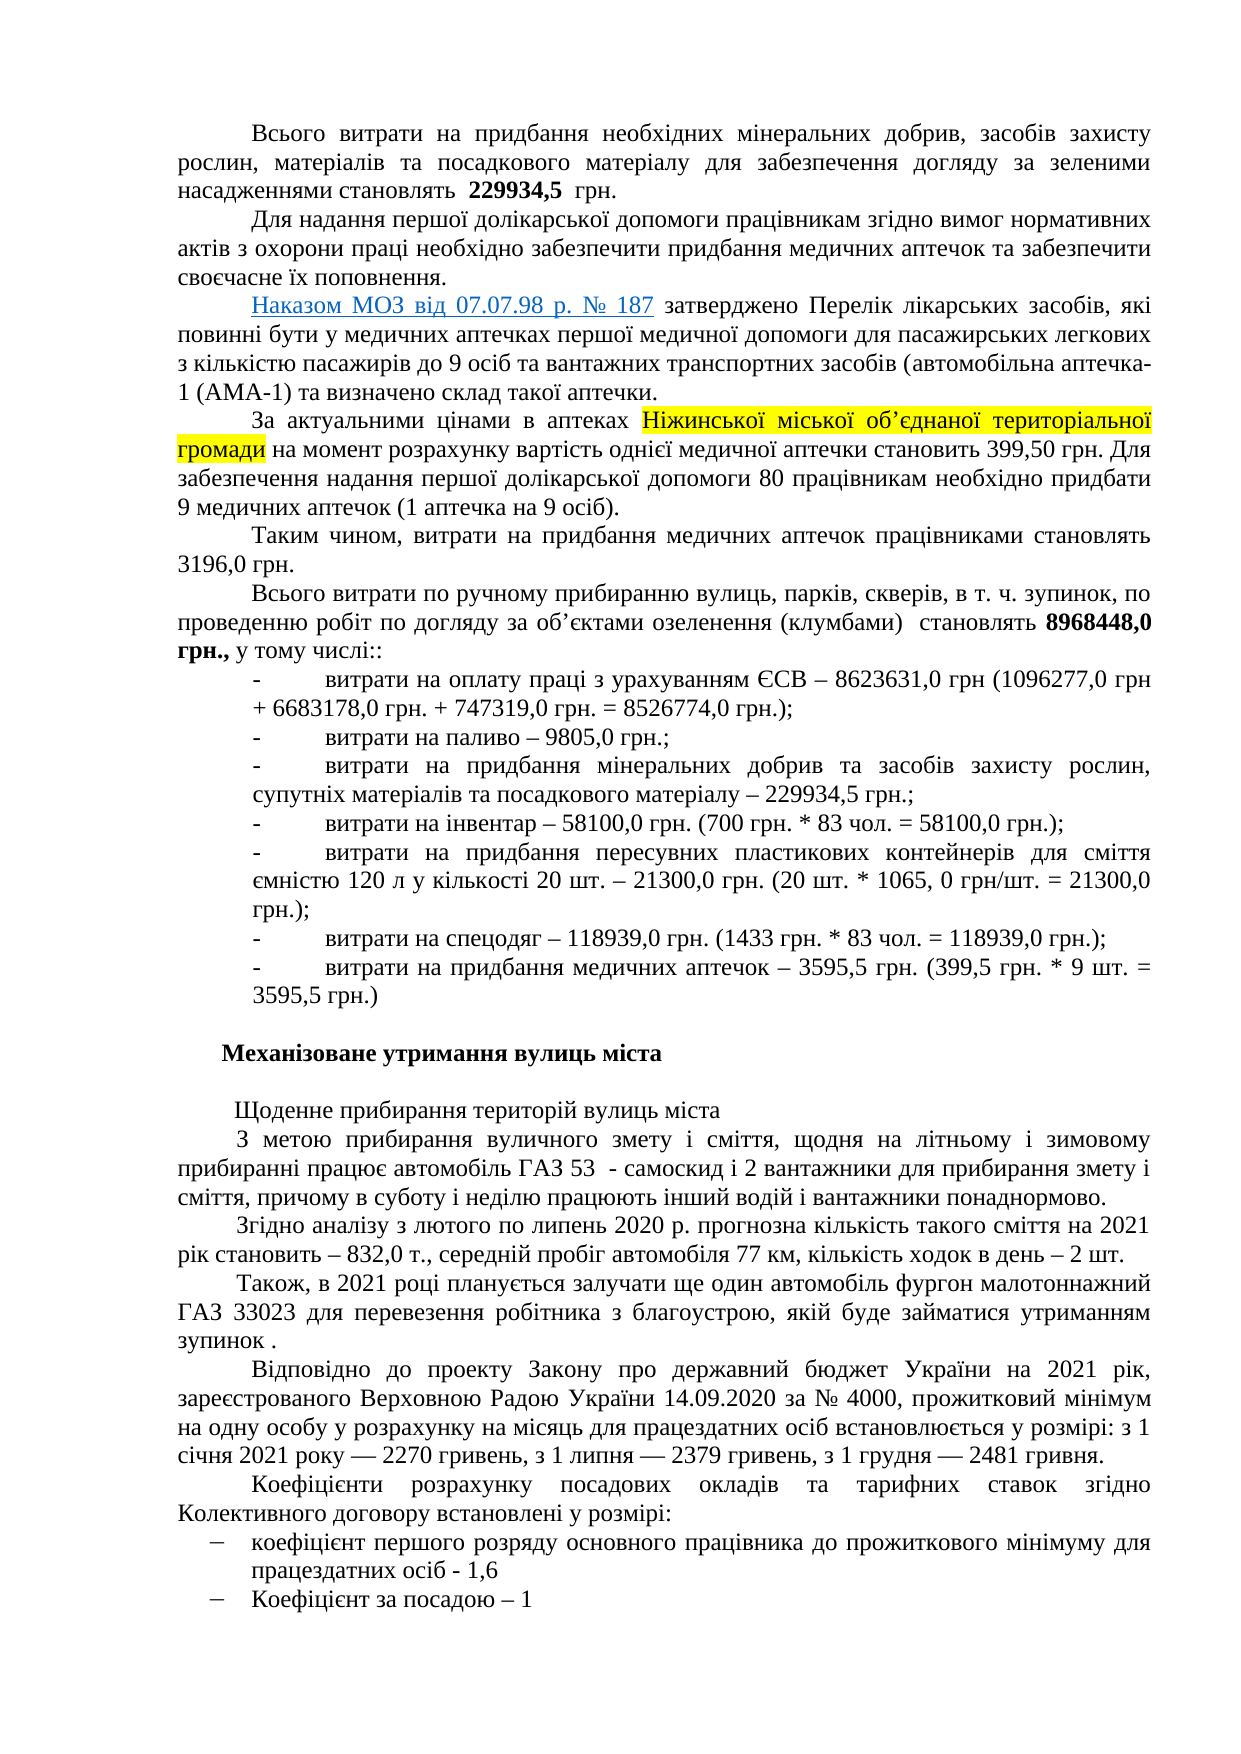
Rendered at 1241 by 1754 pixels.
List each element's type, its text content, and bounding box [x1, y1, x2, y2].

list витрати на інвентар – 58100,0 грн. (700 грн. * 83 чол. = 58100,0 грн.); [252, 808, 1152, 837]
list витрати на спецодяг – 118939,0 грн. (1433 грн. * 83 чол. = 118939,0 грн.); [252, 923, 1152, 952]
text Механізоване утримання вулиць міста [177, 1038, 1152, 1067]
list витрати на придбання мінеральних добрив та засобів захисту рослин, супутніх матеріалів та посадкового матеріалу – 229934,5 грн.; [252, 751, 1152, 808]
text Таким чином, витрати на придбання медичних аптечок працівниками становлять 3196,0 грн. [177, 521, 1152, 578]
text Згідно аналізу з лютого по липень 2020 р. прогнозна кількість такого сміття на 2021 рік становить – 832,0 т., середній пробіг автомобіля 77 км, кількість ходок в день – 2 шт. [177, 1211, 1152, 1268]
text За актуальними цінами в аптеках Ніжинської міської об’єднаної територіальної громади на момент розрахунку вартість однієї медичної аптечки становить 399,50 грн. Для забезпечення надання першої долікарської допомоги 80 працівникам необхідно придбати 9 медичних аптечок (1 аптечка на 9 осіб). [177, 406, 1152, 521]
text Відповідно до проекту Закону про державний бюджет України на 2021 рік, зареєстрованого Верховною Радою України 14.09.2020 за № 4000, прожитковий мінімум на одну особу у розрахунку на місяць для працездатних осіб встановлюється у розмірі: з 1 січня 2021 року — 2270 гривень, з 1 липня — 2379 гривень, з 1 грудня — 2481 гривня. [177, 1354, 1152, 1469]
list витрати на паливо – 9805,0 грн.; [252, 722, 1152, 751]
text З метою прибирання вуличного змету і сміття, щодня на літньому і зимовому прибиранні працює автомобіль ГАЗ 53 - самоскид і 2 вантажники для прибирання змету і сміття, причому в суботу і неділю працюють інший водій і вантажники понаднормово. [177, 1124, 1152, 1211]
text Також, в 2021 році планується залучати ще один автомобіль фургон малотоннажний ГАЗ 33023 для перевезення робітника з благоустрою, якій буде займатися утриманням зупинок . [177, 1268, 1152, 1354]
text Для надання першої долікарської допомоги працівникам згідно вимог нормативних актів з охорони праці необхідно забезпечити придбання медичних аптечок та забезпечити своєчасне їх поповнення. [177, 204, 1152, 291]
list витрати на придбання пересувних пластикових контейнерів для сміття ємністю 120 л у кількості 20 шт. – 21300,0 грн. (20 шт. * 1065, 0 грн/шт. = 21300,0 грн.); [252, 837, 1152, 923]
list коефіцієнт першого розряду основного працівника до прожиткового мінімуму для працездатних осіб - 1,6 [207, 1527, 1152, 1584]
text Всього витрати на придбання необхідних мінеральних добрив, засобів захисту рослин, матеріалів та посадкового матеріалу для забезпечення догляду за зеленими насадженнями становлять 229934,5 грн. [177, 118, 1152, 204]
text Коефіцієнти розрахунку посадових окладів та тарифних ставок згідно Колективного договору встановлені у розмірі: [177, 1469, 1152, 1527]
list Коефіцієнт за посадою – 1 [207, 1584, 1152, 1613]
list витрати на придбання медичних аптечок – 3595,5 грн. (399,5 грн. * 9 шт. = 3595,5 грн.) [252, 952, 1152, 1009]
text Наказом МОЗ від 07.07.98 р. № 187 затверджено Перелік лікарських засобів, які повинні бути у медичних аптечках першої медичної допомоги для пасажирських легкових з кількістю пасажирів до 9 осіб та вантажних транспортних засобів (автомобільна аптечка-1 (АМА-1) та визначено склад такої аптечки. [177, 291, 1152, 406]
text Всього витрати по ручному прибиранню вулиць, парків, скверів, в т. ч. зупинок, по проведенню робіт по догляду за об’єктами озеленення (клумбами) становлять 8968448,0 грн., у тому числі:: [177, 578, 1152, 664]
text Щоденне прибирання територій вулиць міста [177, 1096, 1152, 1124]
list витрати на оплату праці з урахуванням ЄСВ – 8623631,0 грн (1096277,0 грн + 6683178,0 грн. + 747319,0 грн. = 8526774,0 грн.); [252, 664, 1152, 722]
